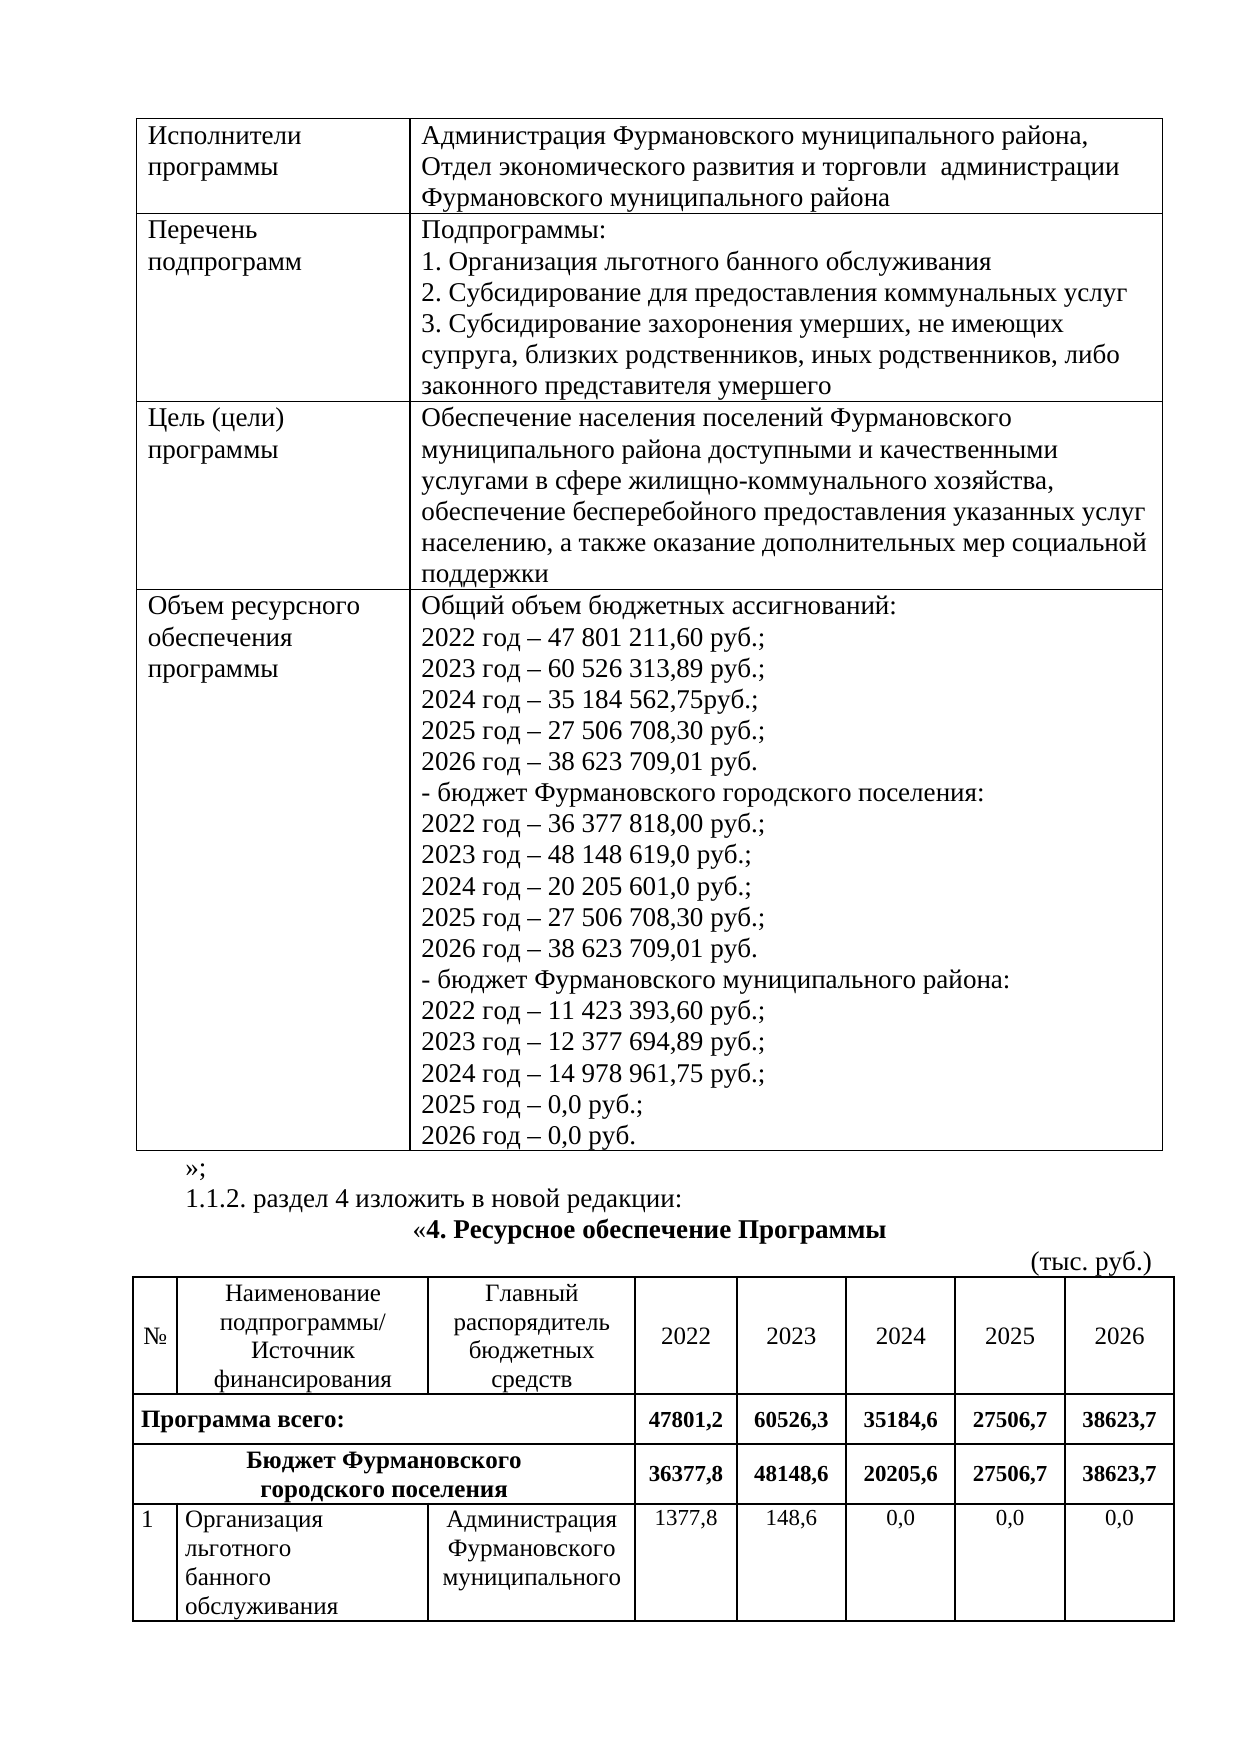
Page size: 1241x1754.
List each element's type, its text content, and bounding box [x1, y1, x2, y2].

table_header Главный распорядитель бюджетных средств [429, 1278, 634, 1393]
table_cell 27506,7 [956, 1445, 1064, 1502]
table_header 2024 [847, 1278, 954, 1393]
table_header 2026 [1066, 1278, 1173, 1393]
table_cell 38623,7 [1066, 1395, 1173, 1443]
text »; [148, 1151, 1152, 1182]
table_cell Бюджет Фурмановского городского поселения [134, 1445, 634, 1502]
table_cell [178, 1505, 427, 1619]
table_cell 148,6 [738, 1505, 845, 1619]
table_cell 20205,6 [847, 1445, 954, 1502]
table_cell 27506,7 [956, 1395, 1064, 1443]
table_cell 1377,8 [636, 1505, 736, 1619]
table_cell 0,0 [1066, 1505, 1173, 1619]
table_cell 38623,7 [1066, 1445, 1173, 1502]
table_header № [134, 1278, 176, 1393]
table_cell Администрация Фурмановского муниципального района, Отдел экономического развития и торговли администрации Фурмановского муниципального района [411, 119, 1162, 213]
table_cell 48148,6 [738, 1445, 845, 1502]
table_cell Объем ресурсного обеспечения программы [137, 590, 409, 1150]
table_cell Программа всего: [134, 1395, 634, 1443]
table_cell Исполнители программы [137, 119, 409, 213]
table_cell 0,0 [847, 1505, 954, 1619]
table_cell 1 [134, 1505, 176, 1619]
text 1.1.2. раздел 4 изложить в новой редакции: [148, 1182, 1152, 1213]
text (тыс. руб.) [148, 1244, 1152, 1276]
table_cell Общий объем бюджетных ассигнований: 2022 год – 47 801 211,60 руб.; 2023 год – 60 526 313,89 руб.; 2024 год – 35 184 562,75руб.; 2025 год – 27 506 708,30 руб.; 2026 год – 38 623 709,01 руб. - бюджет Фурмановского городского поселения: 2022 год – 36 377 818,00 руб.; 2023 год – 48 148 619,0 руб.; 2024 год – 20 205 601,0 руб.; 2025 год – 27 506 708,30 руб.; 2026 год – 38 623 709,01 руб. - бюджет Фурмановского муниципального района: 2022 год – 11 423 393,60 руб.; 2023 год – 12 377 694,89 руб.; 2024 год – 14 978 961,75 руб.; 2025 год – 0,0 руб.; 2026 год – 0,0 руб. [411, 590, 1162, 1150]
table_cell Подпрограммы: 1. Организация льготного банного обслуживания 2. Субсидирование для предоставления коммунальных услуг 3. Субсидирование захоронения умерших, не имеющих супруга, близких родственников, иных родственников, либо законного представителя умершего [411, 214, 1162, 401]
table_header 2023 [738, 1278, 845, 1393]
table_cell Цель (цели) программы [137, 402, 409, 588]
table_header Наименование подпрограммы/ Источник финансирования [178, 1278, 427, 1393]
table_cell 36377,8 [636, 1445, 736, 1502]
table_cell 35184,6 [847, 1395, 954, 1443]
table_cell Перечень подпрограмм [137, 214, 409, 401]
table_cell Обеспечение населения поселений Фурмановского муниципального района доступными и качественными услугами в сфере жилищно-коммунального хозяйства, обеспечение бесперебойного предоставления указанных услуг населению, а также оказание дополнительных мер социальной поддержки [411, 402, 1162, 588]
text «4. Ресурсное обеспечение Программы [148, 1213, 1152, 1244]
table_cell 47801,2 [636, 1395, 736, 1443]
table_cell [429, 1505, 634, 1619]
table_header 2025 [956, 1278, 1064, 1393]
table_cell 60526,3 [738, 1395, 845, 1443]
table_cell 0,0 [956, 1505, 1064, 1619]
table_header 2022 [636, 1278, 736, 1393]
